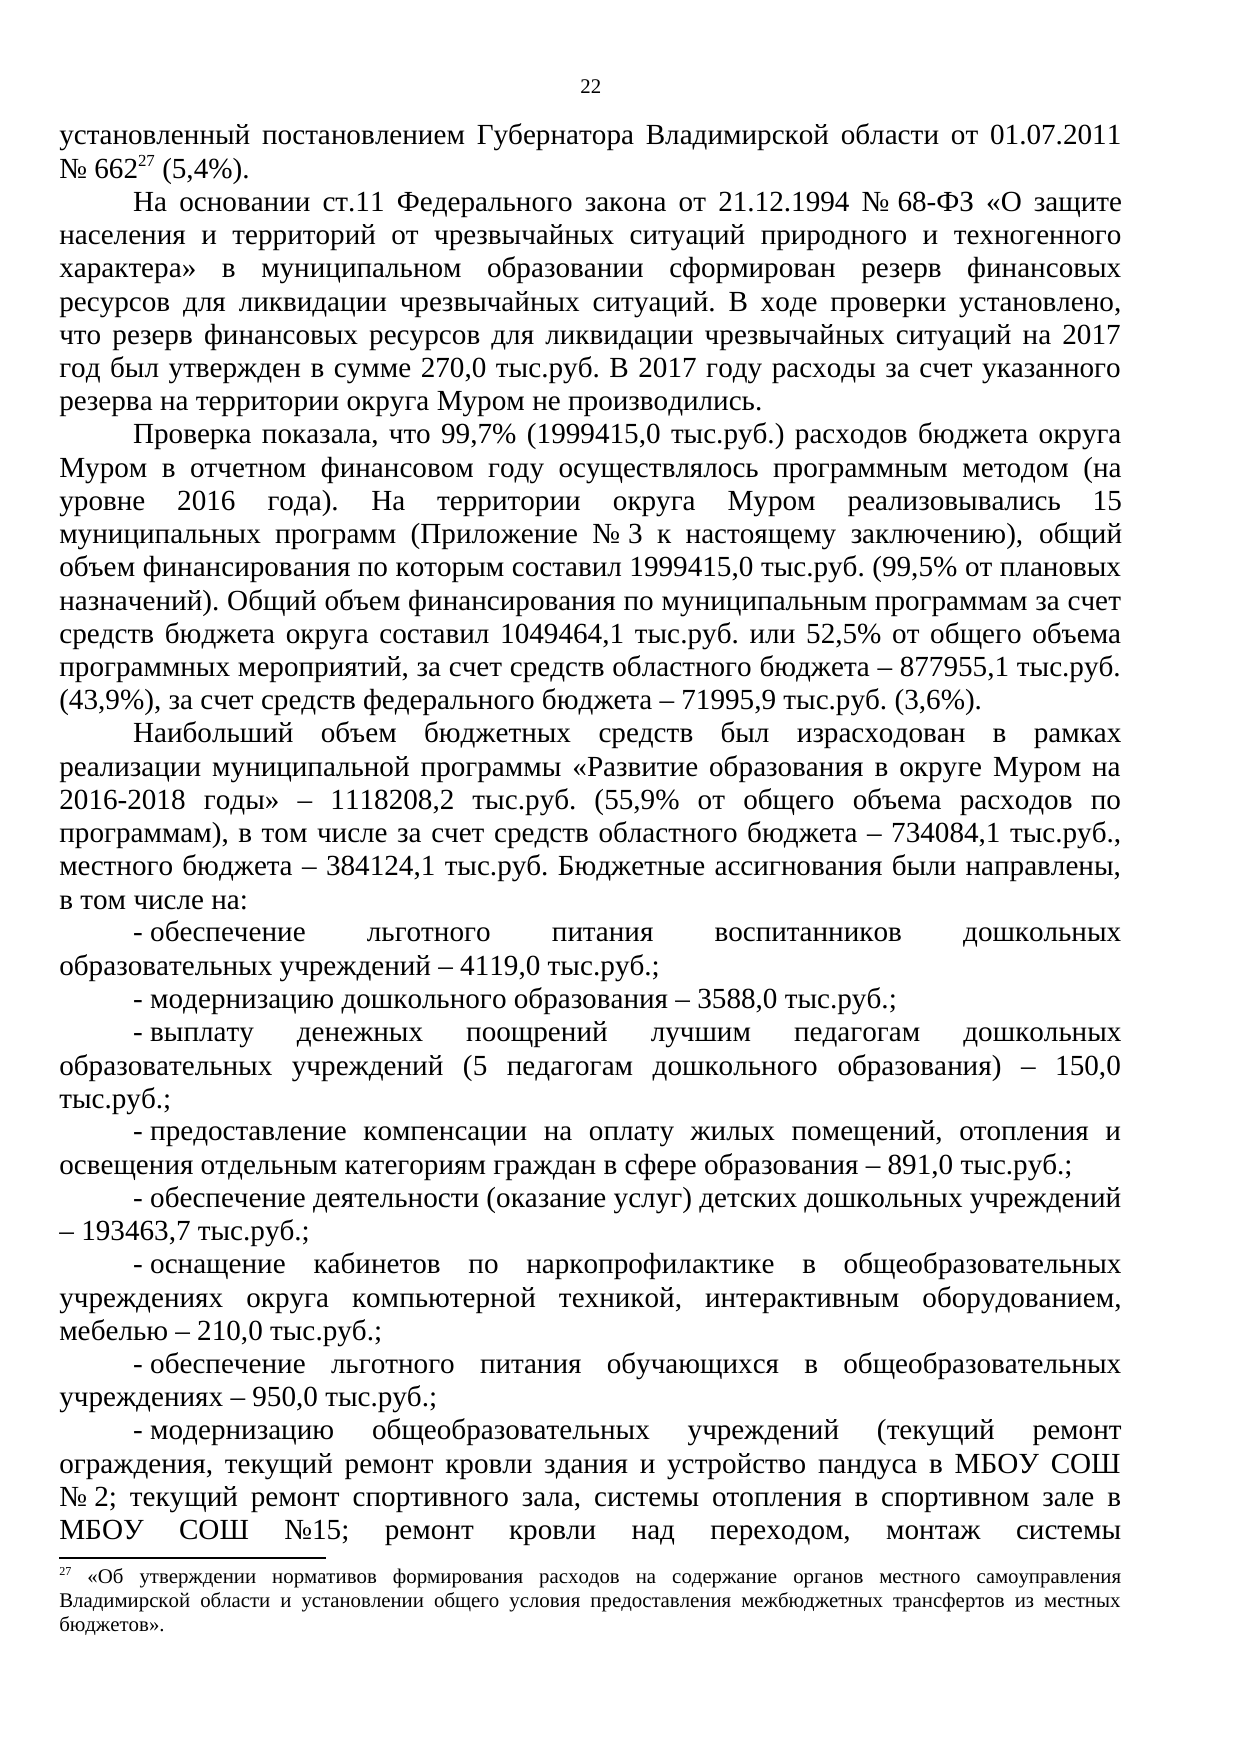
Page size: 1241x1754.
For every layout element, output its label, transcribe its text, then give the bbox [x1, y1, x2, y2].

text - выплату денежных поощрений лучшим педагогам дошкольных образовательных учреждений (5 педагогам дошкольного образования) – 150,0 тыс.руб.; [59, 1015, 1122, 1114]
text Проверка показала, что 99,7% (1999415,0 тыс.руб.) расходов бюджета округа Муром в отчетном финансовом году осуществлялось программным методом (на уровне 2016 года). На территории округа Муром реализовывались 15 муниципальных программ (Приложение № 3 к настоящему заключению), общий объем финансирования по которым составил 1999415,0 тыс.руб. (99,5% от плановых назначений). Общий объем финансирования по муниципальным программам за счет средств бюджета округа составил 1049464,1 тыс.руб. или 52,5% от общего объема программных мероприятий, за счет средств областного бюджета – 877955,1 тыс.руб. (43,9%), за счет средств федерального бюджета – 71995,9 тыс.руб. (3,6%). [59, 417, 1122, 716]
text - предоставление компенсации на оплату жилых помещений, отопления и освещения отдельным категориям граждан в сфере образования – 891,0 тыс.руб.; [59, 1114, 1122, 1181]
text - обеспечение льготного питания обучающихся в общеобразовательных учреждениях – 950,0 тыс.руб.; [59, 1347, 1122, 1413]
text - обеспечение деятельности (оказание услуг) детских дошкольных учреждений – 193463,7 тыс.руб.; [59, 1181, 1122, 1247]
text - обеспечение льготного питания воспитанников дошкольных образовательных учреждений – 4119,0 тыс.руб.; [59, 915, 1122, 982]
text Наибольший объем бюджетных средств был израсходован в рамках реализации муниципальной программы «Развитие образования в округе Муром на 2016-2018 годы» – 1118208,2 тыс.руб. (55,9% от общего объема расходов по программам), в том числе за счет средств областного бюджета – 734084,1 тыс.руб., местного бюджета – 384124,1 тыс.руб. Бюджетные ассигнования были направлены, в том числе на: [59, 716, 1122, 915]
text - модернизацию дошкольного образования – 3588,0 тыс.руб.; [59, 982, 1122, 1015]
text - оснащение кабинетов по наркопрофилактике в общеобразовательных учреждениях округа компьютерной техникой, интерактивным оборудованием, мебелью – 210,0 тыс.руб.; [59, 1247, 1122, 1347]
text На основании ст.11 Федерального закона от 21.12.1994 № 68-ФЗ «О защите населения и территорий от чрезвычайных ситуаций природного и техногенного характера» в муниципальном образовании сформирован резерв финансовых ресурсов для ликвидации чрезвычайных ситуаций. В ходе проверки установлено, что резерв финансовых ресурсов для ликвидации чрезвычайных ситуаций на 2017 год был утвержден в сумме 270,0 тыс.руб. В 2017 году расходы за счет указанного резерва на территории округа Муром не производились. [59, 184, 1122, 417]
